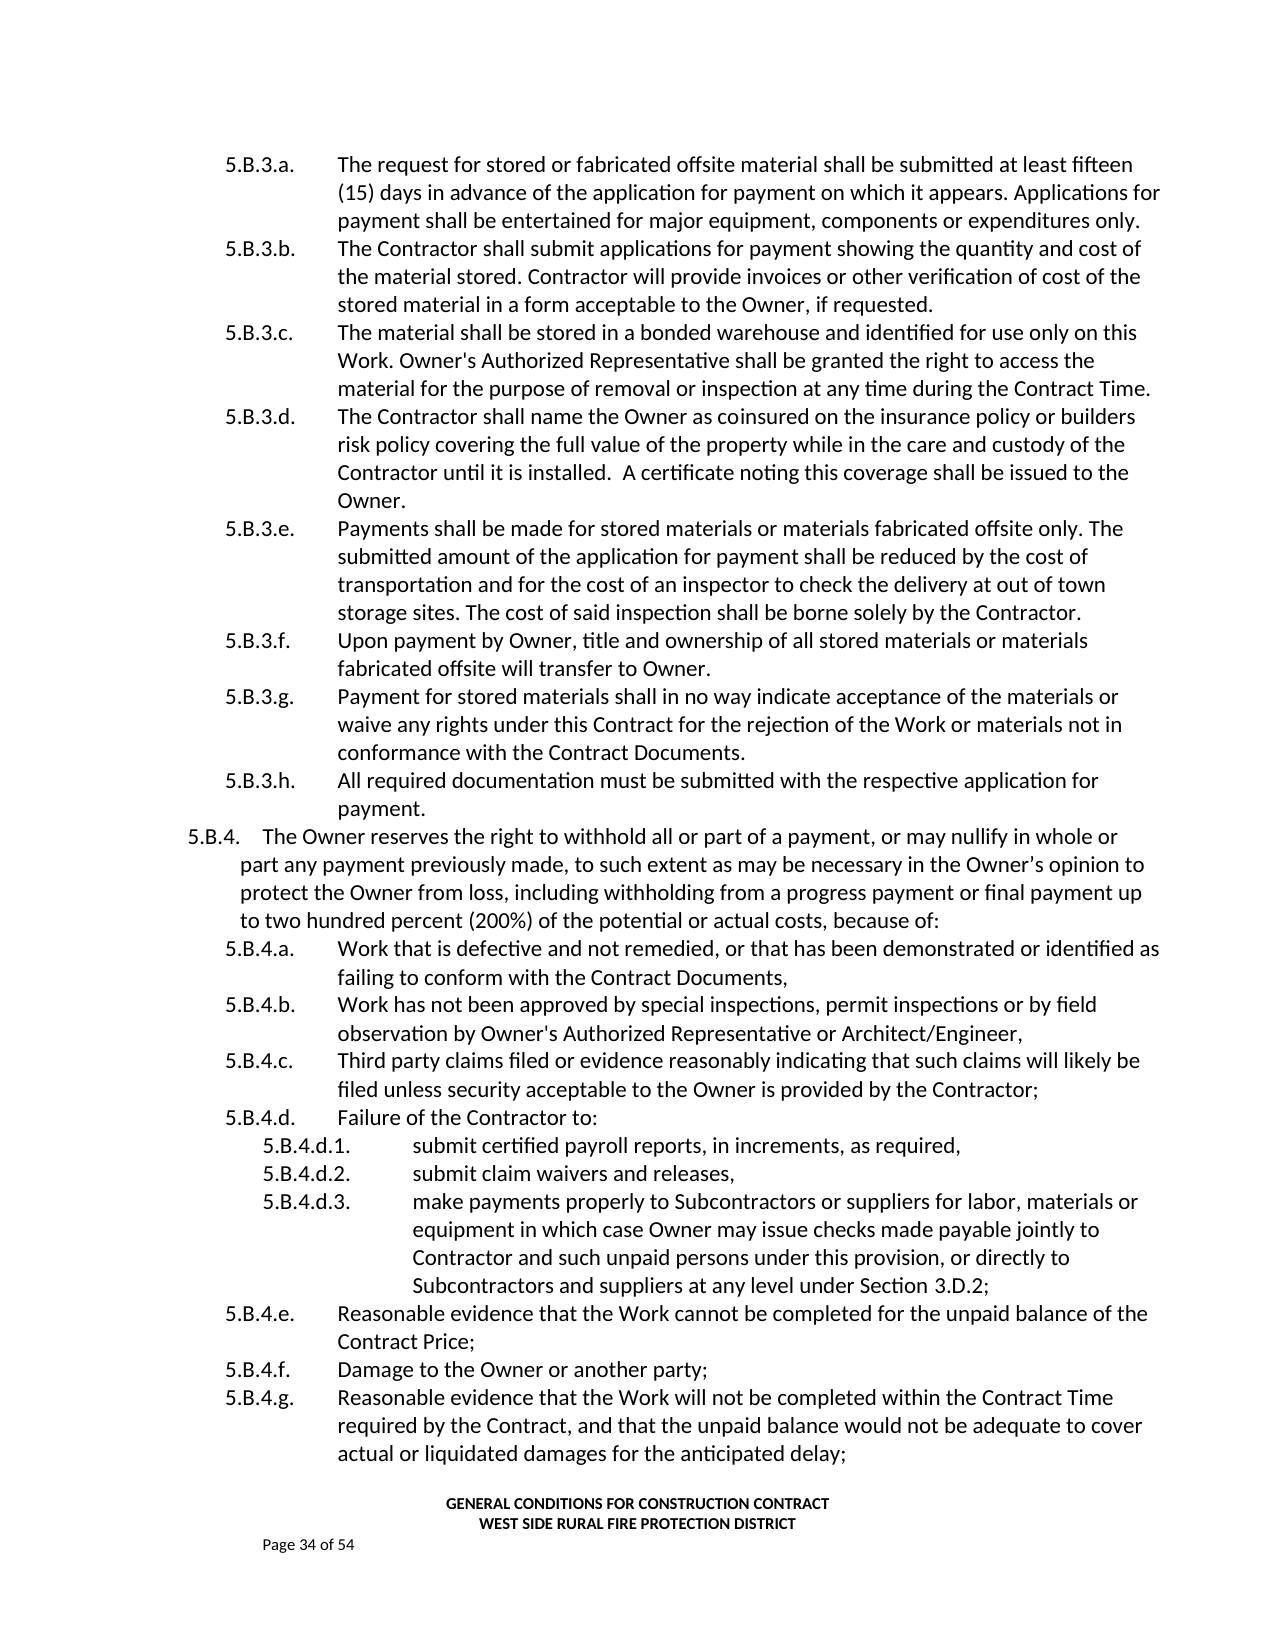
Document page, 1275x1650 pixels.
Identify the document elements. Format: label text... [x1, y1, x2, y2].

list Work has not been approved by special inspections, permit inspections or by field observation by Owner's Authorized Representative or Architect/Engineer, [225, 991, 1162, 1047]
list All required documentation must be submitted with the respective application for payment. [225, 766, 1162, 822]
list The request for stored or fabricated offsite material shall be submitted at least fifteen (15) days in advance of the application for payment on which it appears. Applications for payment shall be entertained for major equipment, components or expenditures only. [225, 150, 1162, 234]
list The Contractor shall submit applications for payment showing the quantity and cost of the material stored. Contractor will provide invoices or other verification of cost of the stored material in a form acceptable to the Owner, if requested. [225, 234, 1162, 318]
list Reasonable evidence that the Work cannot be completed for the unpaid balance of the Contract Price; [225, 1299, 1162, 1355]
list The Contractor shall name the Owner as coinsured on the insurance policy or builders risk policy covering the full value of the property while in the care and custody of the Contractor until it is installed. A certificate noting this coverage shall be issued to the Owner. [225, 402, 1162, 514]
list Damage to the Owner or another party; [225, 1355, 1162, 1383]
list Failure of the Contractor to: [225, 1103, 1162, 1131]
list The material shall be stored in a bonded warehouse and identified for use only on this Work. Owner's Authorized Representative shall be granted the right to access the material for the purpose of removal or inspection at any time during the Contract Time. [225, 318, 1162, 402]
list Upon payment by Owner, title and ownership of all stored materials or materials fabricated offsite will transfer to Owner. [225, 626, 1162, 682]
list Work that is defective and not remedied, or that has been demonstrated or identified as failing to conform with the Contract Documents, [225, 934, 1162, 991]
list Payment for stored materials shall in no way indicate acceptance of the materials or waive any rights under this Contract for the rejection of the Work or materials not in conformance with the Contract Documents. [225, 682, 1162, 766]
list Reasonable evidence that the Work will not be completed within the Contract Time required by the Contract, and that the unpaid balance would not be adequate to cover actual or liquidated damages for the anticipated delay; [225, 1383, 1162, 1467]
list submit certified payroll reports, in increments, as required, [262, 1131, 1162, 1159]
list submit claim waivers and releases, [262, 1159, 1162, 1187]
list Third party claims filed or evidence reasonably indicating that such claims will likely be filed unless security acceptable to the Owner is provided by the Contractor; [225, 1047, 1162, 1103]
list Payments shall be made for stored materials or materials fabricated offsite only. The submitted amount of the application for payment shall be reduced by the cost of transportation and for the cost of an inspector to check the delivery at out of town storage sites. The cost of said inspection shall be borne solely by the Contractor. [225, 514, 1162, 626]
list make payments properly to Subcontractors or suppliers for labor, materials or equipment in which case Owner may issue checks made payable jointly to Contractor and such unpaid persons under this provision, or directly to Subcontractors and suppliers at any level under Section 3.D.2; [262, 1187, 1162, 1299]
list The Owner reserves the right to withhold all or part of a payment, or may nullify in whole or part any payment previously made, to such extent as may be necessary in the Owner’s opinion to protect the Owner from loss, including withholding from a progress payment or final payment up to two hundred percent (200%) of the potential or actual costs, because of: [187, 822, 1162, 934]
